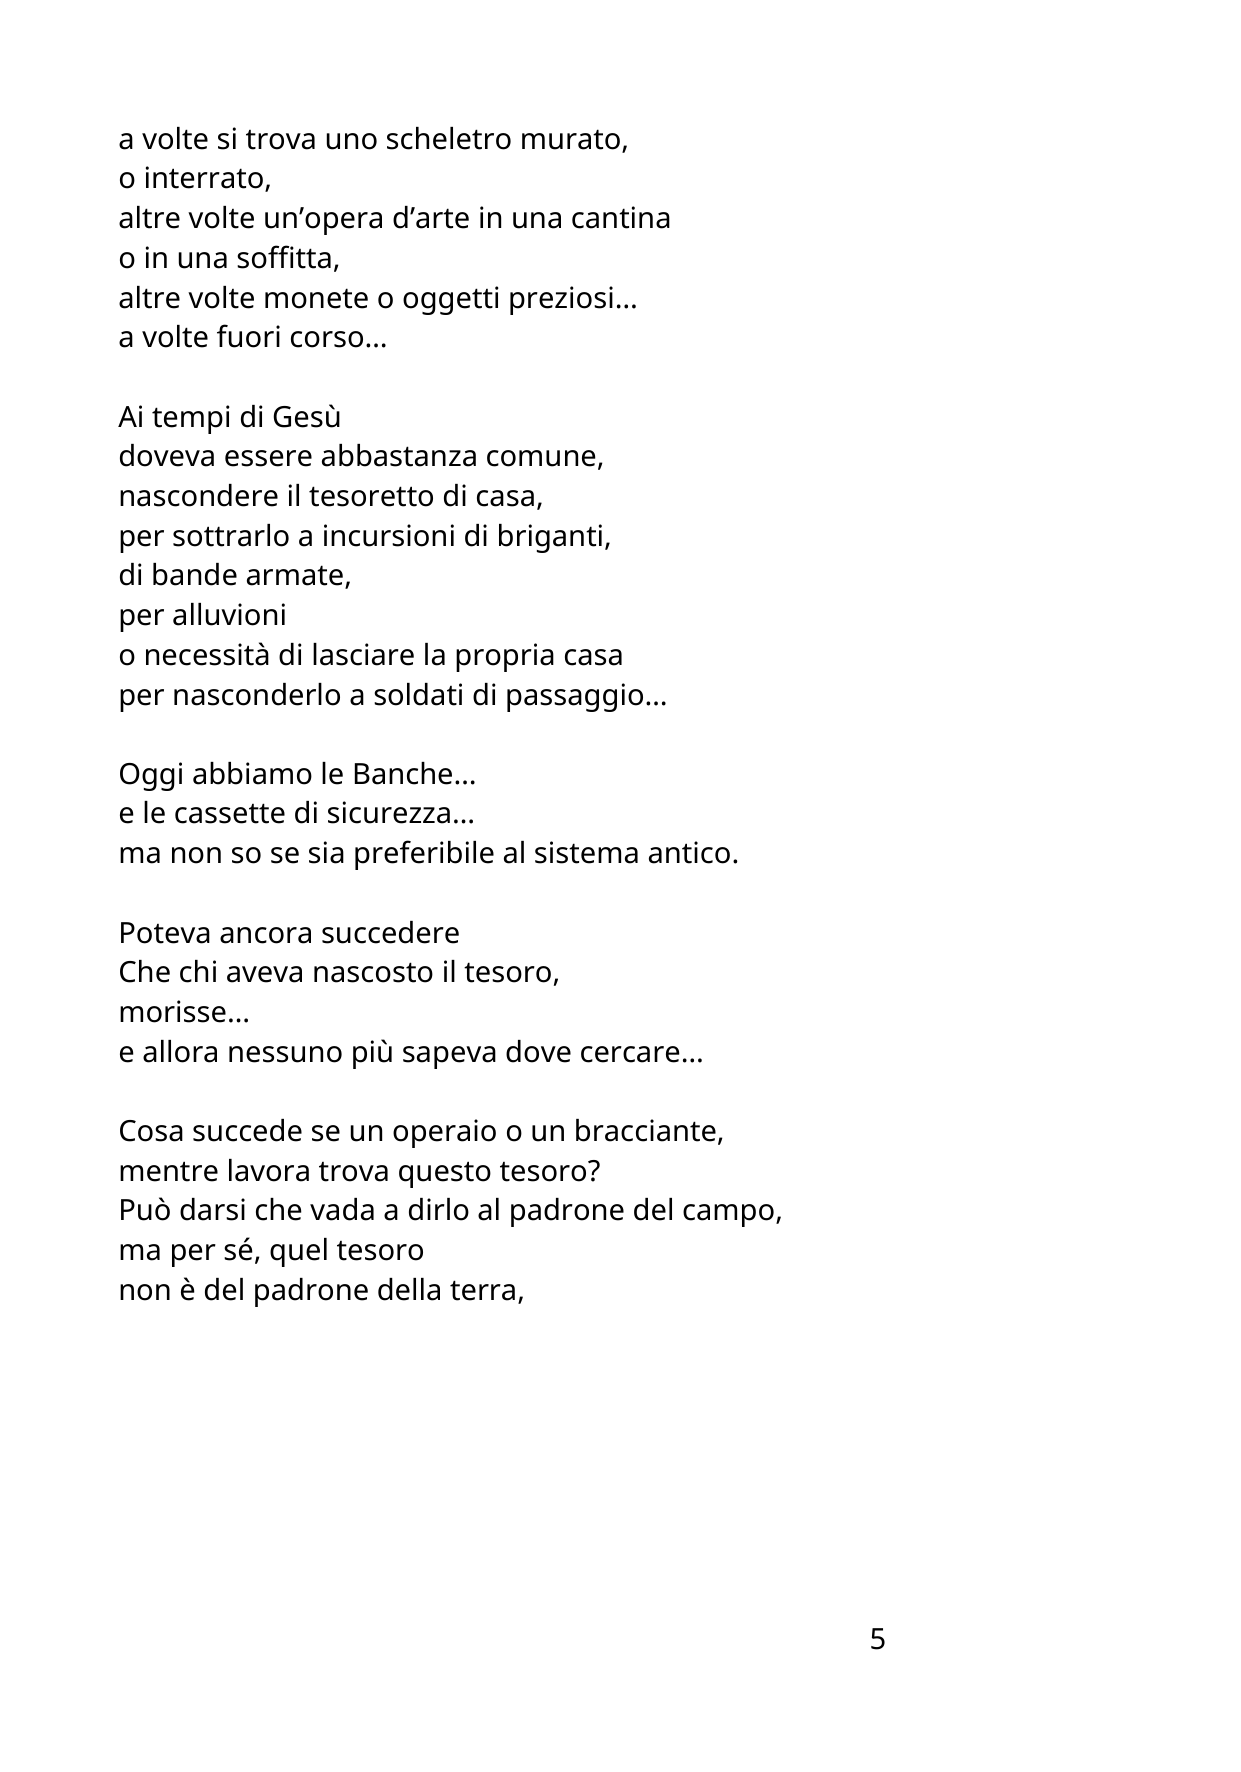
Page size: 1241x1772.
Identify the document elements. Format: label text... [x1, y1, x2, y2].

text Cosa succede se un operaio o un bracciante, [118, 1110, 886, 1150]
text altre volte un’opera d’arte in una cantina [118, 197, 886, 237]
text a volte si trova uno scheletro murato, [118, 118, 886, 158]
text doveva essere abbastanza comune, [118, 436, 886, 475]
text mentre lavora trova questo tesoro? [118, 1150, 886, 1190]
text o interrato, [118, 158, 886, 197]
text Oggi abbiamo le Banche… [118, 753, 886, 793]
text o necessità di lasciare la propria casa [118, 634, 886, 674]
text per nasconderlo a soldati di passaggio… [118, 674, 886, 713]
text Ai tempi di Gesù [118, 396, 886, 436]
text Può darsi che vada a dirlo al padrone del campo, [118, 1190, 886, 1229]
text Poteva ancora succedere [118, 912, 886, 952]
text di bande armate, [118, 555, 886, 594]
text Che chi aveva nascosto il tesoro, [118, 952, 886, 991]
text ma non so se sia preferibile al sistema antico. [118, 832, 886, 872]
text e le cassette di sicurezza… [118, 793, 886, 832]
text e allora nessuno più sapeva dove cercare… [118, 1031, 886, 1071]
text non è del padrone della terra, [118, 1269, 886, 1309]
text per alluvioni [118, 594, 886, 634]
text a volte fuori corso… [118, 317, 886, 356]
text altre volte monete o oggetti preziosi… [118, 277, 886, 317]
text o in una soffitta, [118, 237, 886, 277]
text morisse… [118, 991, 886, 1031]
text nascondere il tesoretto di casa, [118, 475, 886, 515]
text per sottrarlo a incursioni di briganti, [118, 515, 886, 555]
text ma per sé, quel tesoro [118, 1229, 886, 1269]
